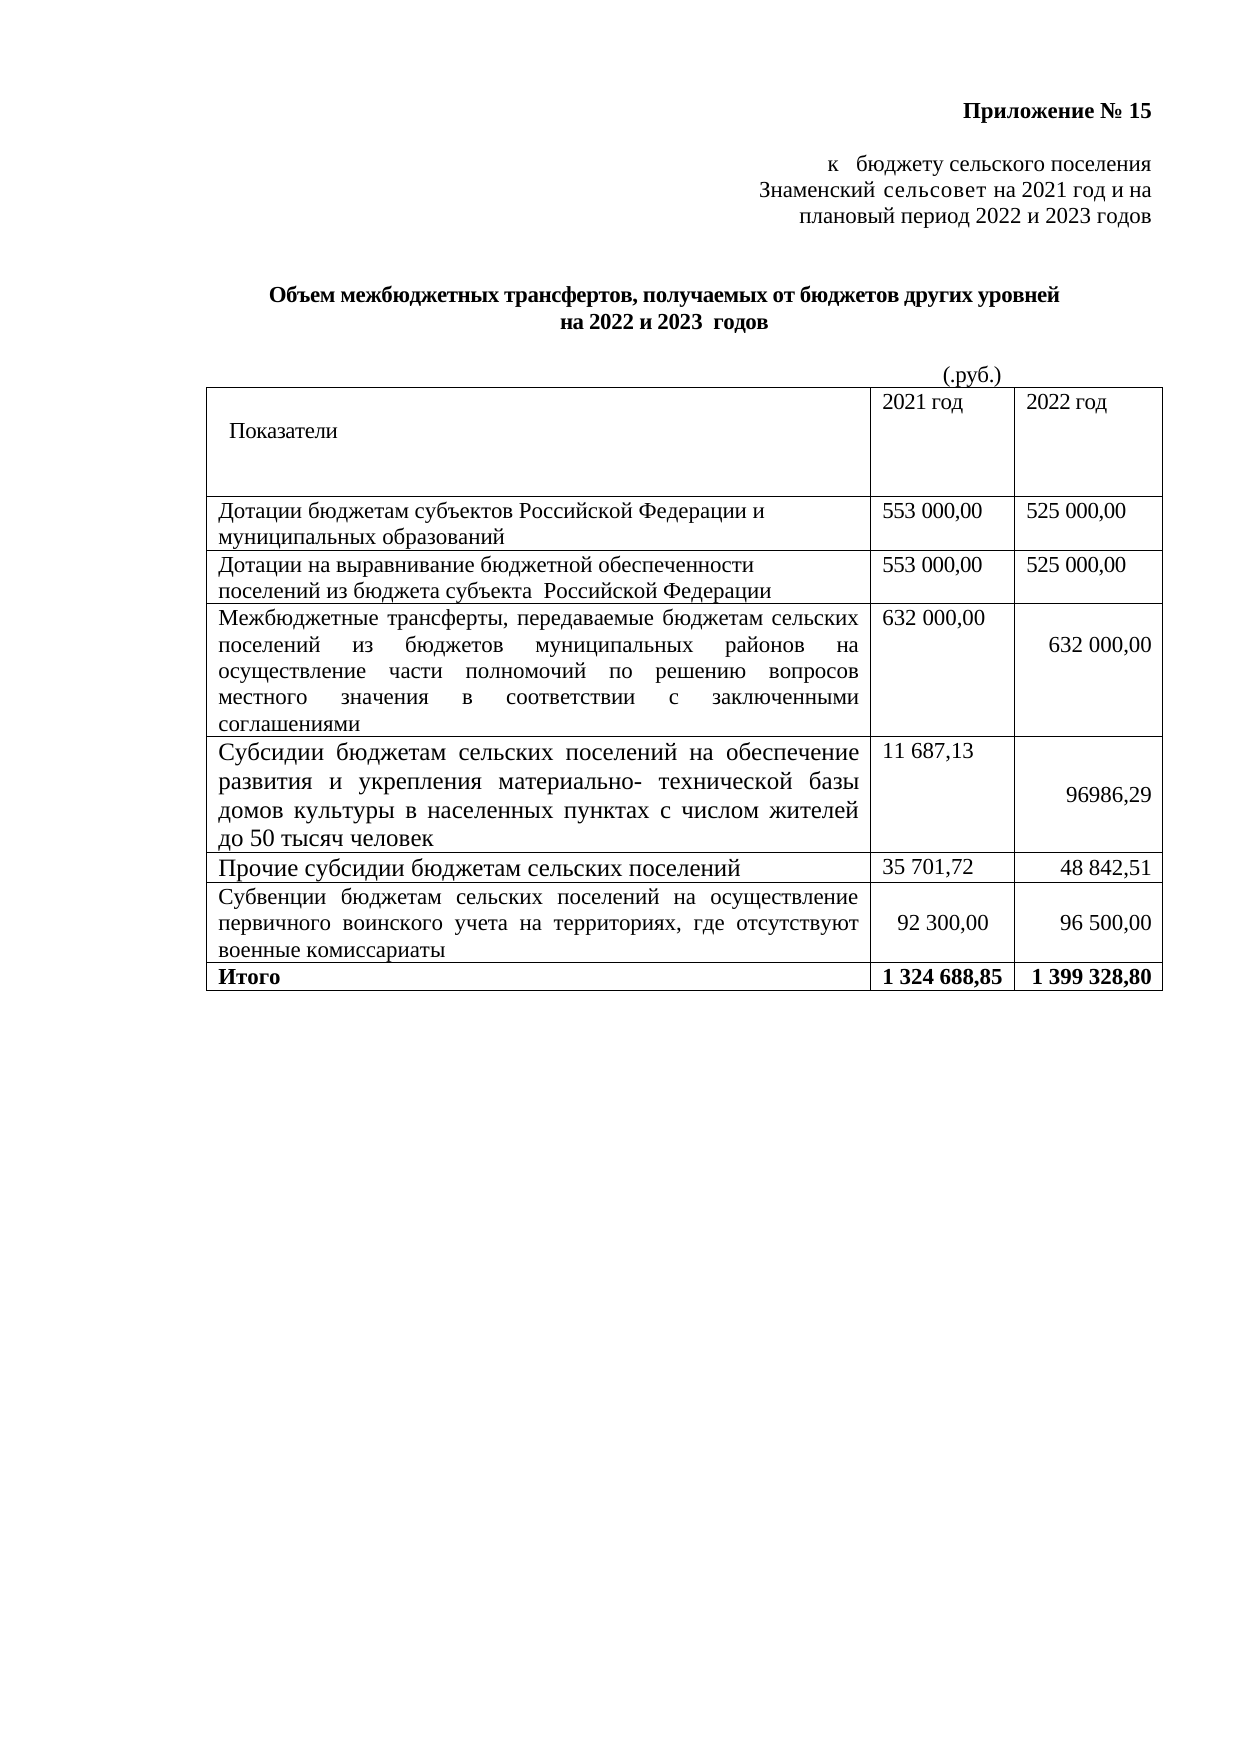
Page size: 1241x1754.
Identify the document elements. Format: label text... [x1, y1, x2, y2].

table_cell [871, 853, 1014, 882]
text Объем межбюджетных трансфертов, получаемых от бюджетов других уровней [177, 282, 1152, 308]
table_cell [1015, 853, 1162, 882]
text плановый период 2022 и 2023 годов [177, 202, 1152, 229]
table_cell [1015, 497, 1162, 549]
text Приложение № 15 [177, 97, 1152, 123]
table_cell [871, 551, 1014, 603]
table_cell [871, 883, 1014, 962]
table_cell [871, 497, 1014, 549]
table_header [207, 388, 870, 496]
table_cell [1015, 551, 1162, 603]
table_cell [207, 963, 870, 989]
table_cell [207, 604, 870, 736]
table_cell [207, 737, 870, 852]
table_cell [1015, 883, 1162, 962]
text к бюджету сельского поселения [177, 150, 1152, 176]
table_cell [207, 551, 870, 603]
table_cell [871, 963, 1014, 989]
text Знаменский сельсовет на 2021 год и на [177, 176, 1152, 202]
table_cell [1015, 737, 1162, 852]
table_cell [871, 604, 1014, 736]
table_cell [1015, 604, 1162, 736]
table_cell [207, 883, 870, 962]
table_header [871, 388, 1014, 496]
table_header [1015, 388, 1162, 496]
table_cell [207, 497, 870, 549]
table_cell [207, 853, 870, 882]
text на 2022 и 2023 годов [177, 308, 1152, 334]
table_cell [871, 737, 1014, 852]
text (.руб.) [177, 361, 1152, 387]
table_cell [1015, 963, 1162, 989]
